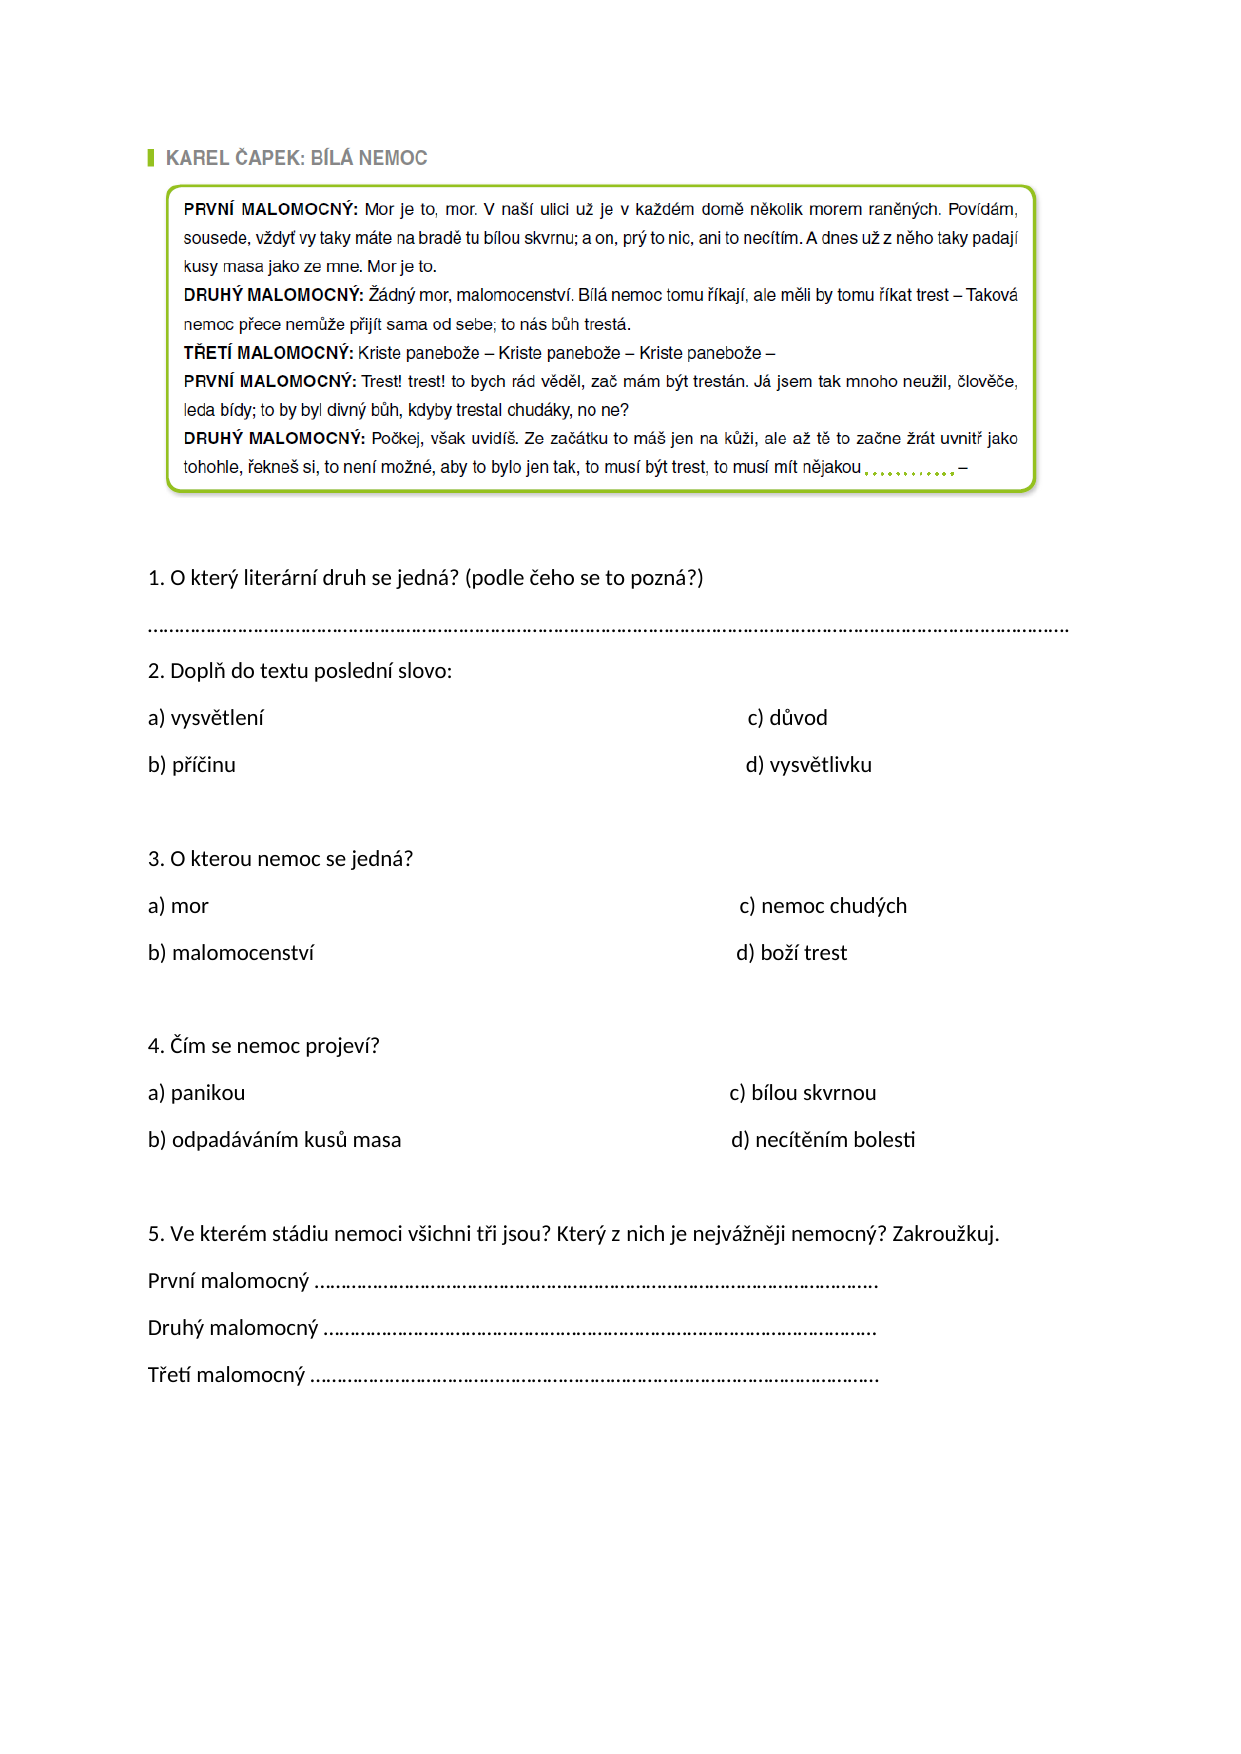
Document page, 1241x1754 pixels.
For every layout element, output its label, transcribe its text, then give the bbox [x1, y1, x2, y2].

text 1. O který literární druh se jedná? (podle čeho se to pozná?) [148, 563, 1093, 591]
text b) příčinu d) vysvětlivku [148, 750, 1093, 778]
text a) panikou c) bílou skvrnou [148, 1078, 1093, 1106]
text …………………………………………………………………………………………………………………………………………………………. [148, 610, 1093, 638]
text 4. Čím se nemoc projeví? [148, 1032, 1093, 1059]
text 2. Doplň do textu poslední slovo: [148, 657, 1093, 684]
text b) odpadáváním kusů masa d) necítěním bolesti [148, 1125, 1093, 1153]
text 5. Ve kterém stádiu nemoci všichni tři jsou? Který z nich je nejvážněji nemocný? Zakroužkuj. [148, 1219, 1093, 1247]
text První malomocný …………………………………………………………………………………………….. [148, 1266, 1093, 1294]
text a) vysvětlení c) důvod [148, 703, 1093, 731]
text 3. O kterou nemoc se jedná? [148, 844, 1093, 872]
text Druhý malomocný …………………………………………………………………………………………… [148, 1313, 1093, 1341]
text b) malomocenství d) boží trest [148, 938, 1093, 966]
text Třetí malomocný ……………………………………………………………………………………………… [148, 1360, 1093, 1388]
text a) mor c) nemoc chudých [148, 891, 1093, 919]
